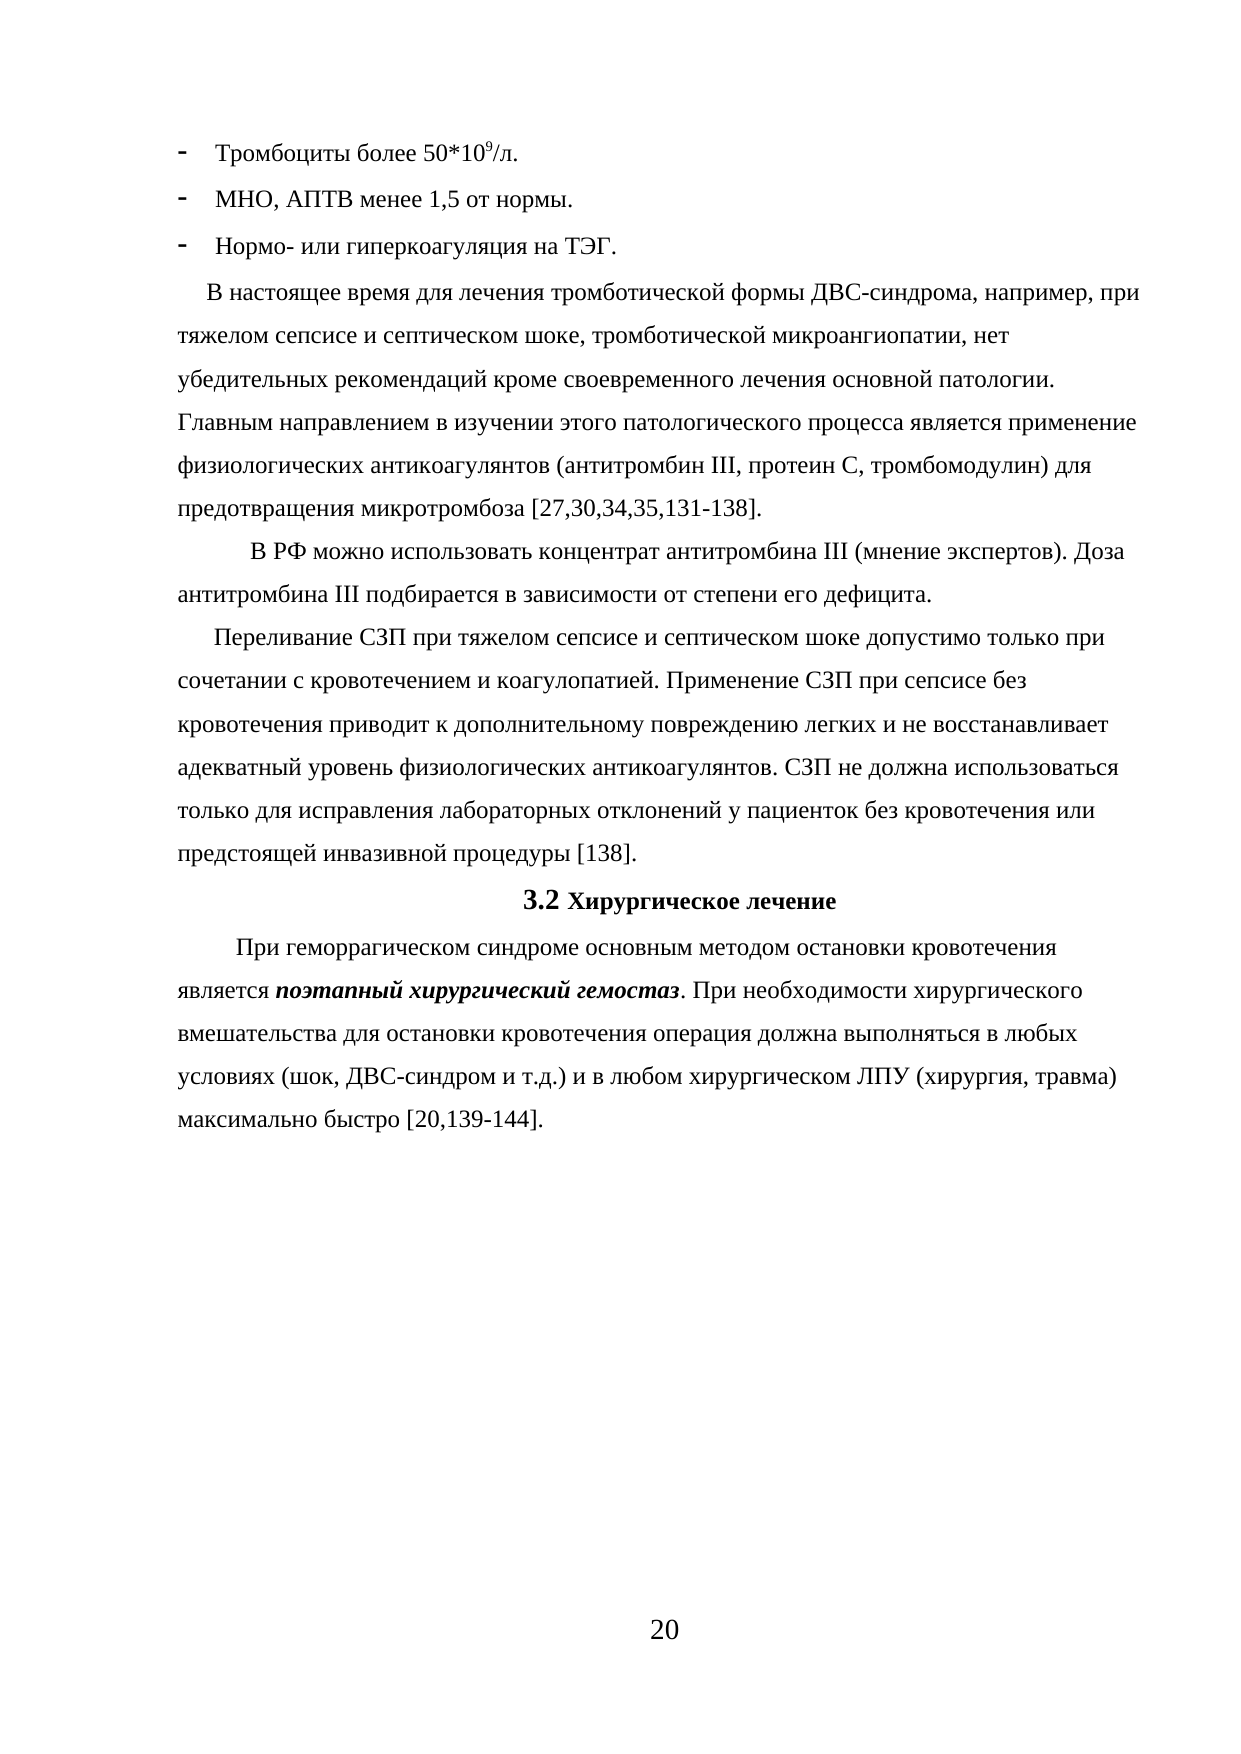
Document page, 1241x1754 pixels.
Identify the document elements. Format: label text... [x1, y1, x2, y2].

text В РФ можно использовать концентрат антитромбина III (мнение экспертов). Доза антитромбина III подбирается в зависимости от степени его дефицита. [177, 536, 1152, 608]
text Переливание СЗП при тяжелом сепсисе и септическом шоке допустимо только при сочетании с кровотечением и коагулопатией. Применение СЗП при сепсисе без кровотечения приводит к дополнительному повреждению легких и не восстанавливает адекватный уровень физиологических антикоагулянтов. СЗП не должна использоваться только для исправления лабораторных отклонений у пациенток без кровотечения или предстоящей инвазивной процедуры [138]. [177, 622, 1152, 867]
text В настоящее время для лечения тромботической формы ДВС-синдрома, например, при тяжелом сепсисе и септическом шоке, тромботической микроангиопатии, нет убедительных рекомендаций кроме своевременного лечения основной патологии. Главным направлением в изучении этого патологического процесса является применение физиологических антикоагулянтов (антитромбин III, протеин С, тромбомодулин) для предотвращения микротромбоза [27,30,34,35,131-138]. [177, 277, 1152, 522]
list Нормо- или гиперкоагуляция на ТЭГ. [177, 231, 1192, 261]
list Тромбоциты более 50*109/л. [177, 138, 1192, 168]
subtitle Хирургическое лечение [523, 882, 1192, 915]
list МНО, АПТВ менее 1,5 от нормы. [177, 184, 1192, 214]
text При геморрагическом синдроме основным методом остановки кровотечения является поэтапный хирургический гемостаз. При необходимости хирургического вмешательства для остановки кровотечения операция должна выполняться в любых условиях (шок, ДВС-синдром и т.д.) и в любом хирургическом ЛПУ (хирургия, травма) максимально быстро [20,139-144]. [177, 932, 1152, 1133]
